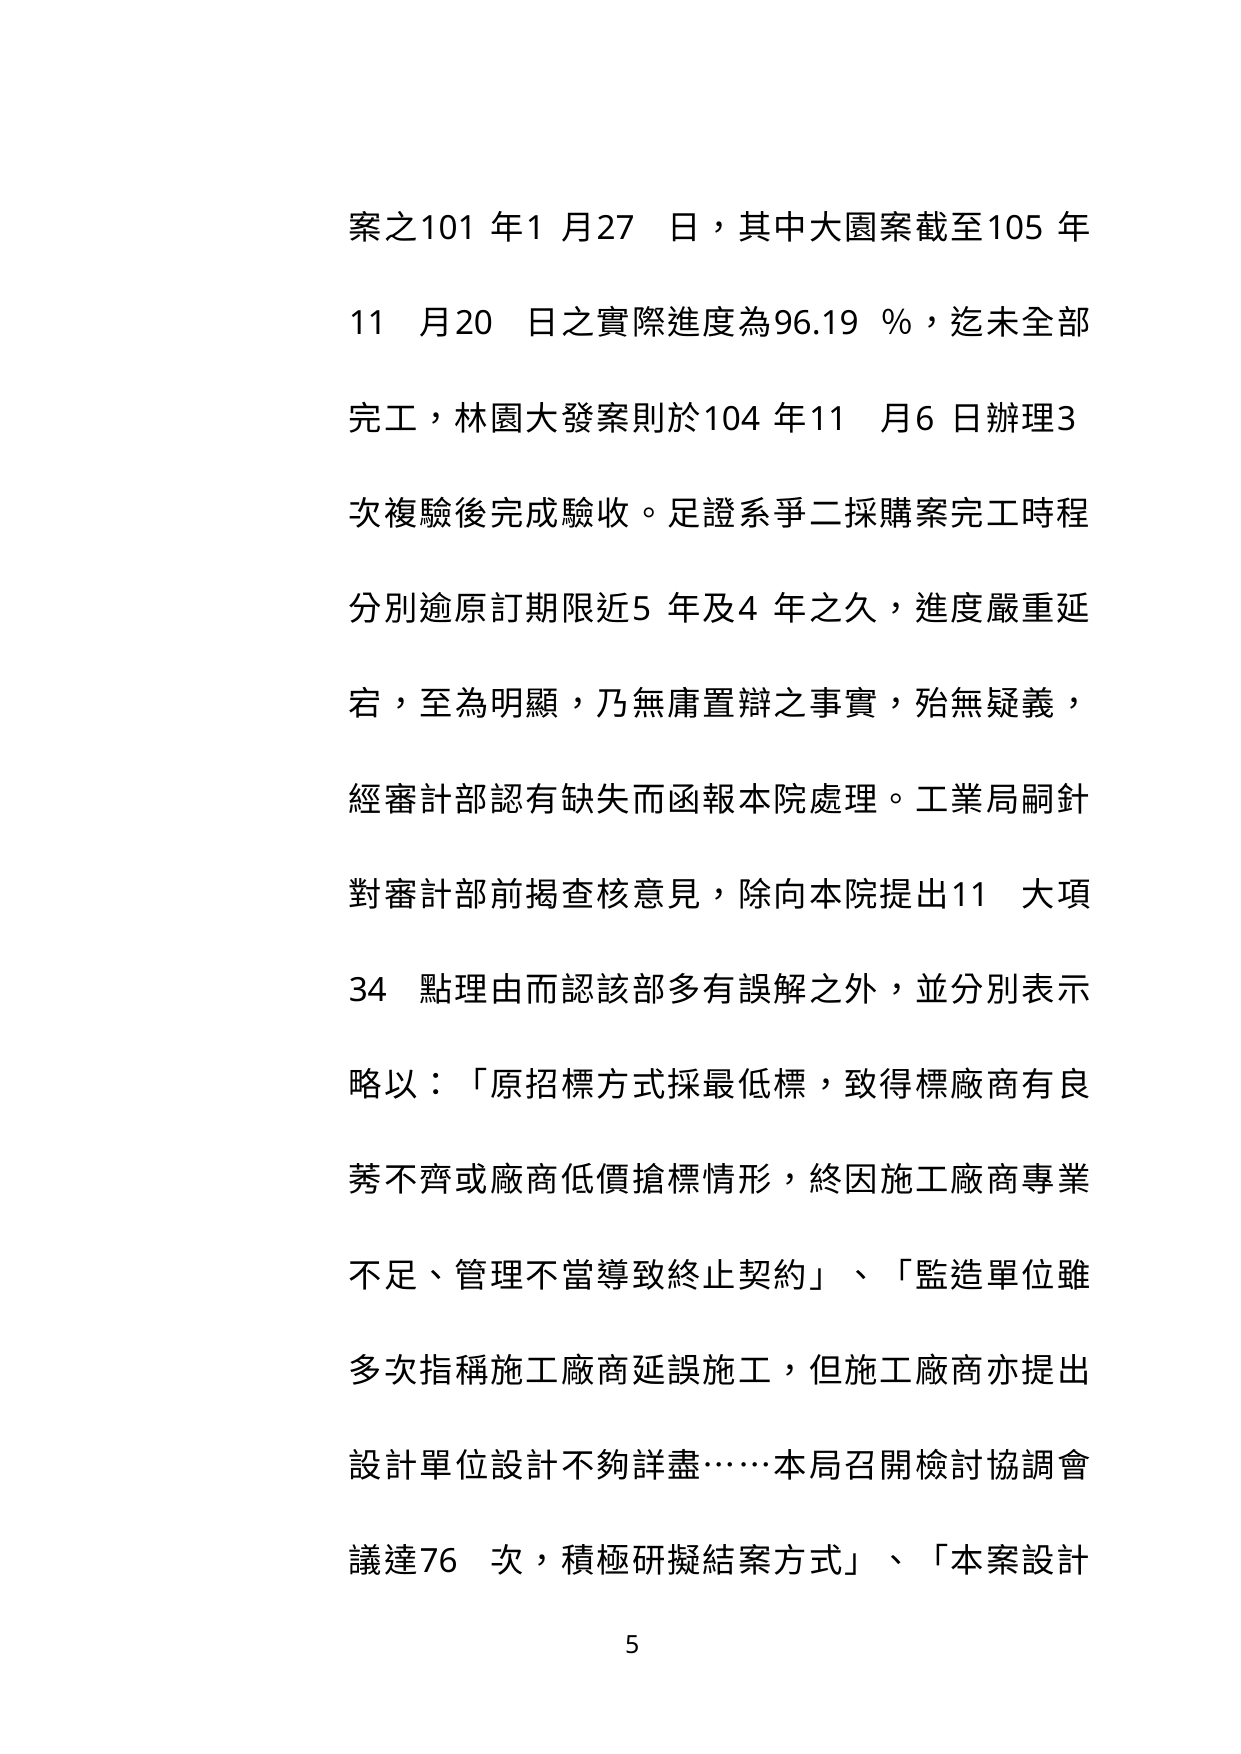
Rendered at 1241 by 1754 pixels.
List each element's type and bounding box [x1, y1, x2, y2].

subtitle [242, 178, 1092, 1606]
